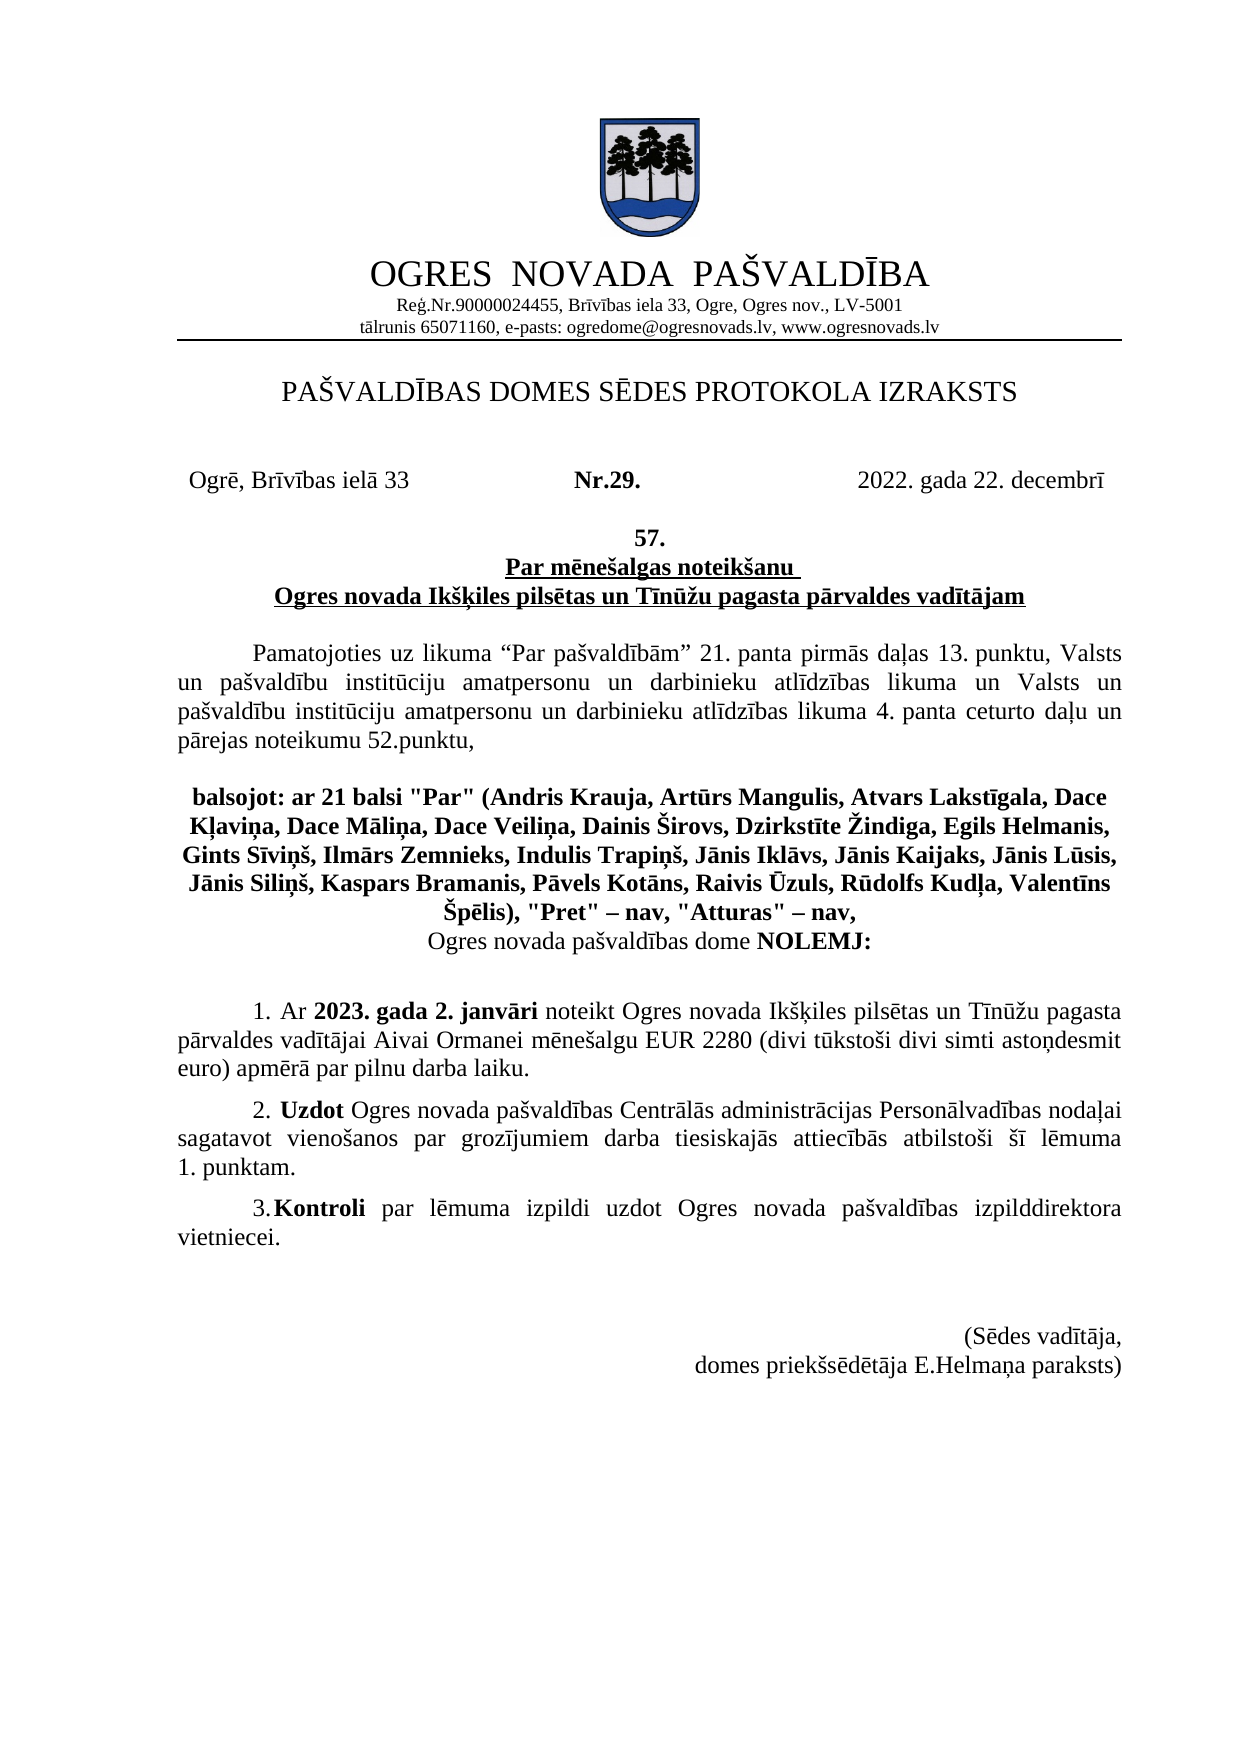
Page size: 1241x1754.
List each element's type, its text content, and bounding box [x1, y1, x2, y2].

subtitle Ogres novada Ikšķiles pilsētas un Tīnūžu pagasta pārvaldes vadītājam [177, 581, 1122, 610]
table_header 2022. gada 22. decembrī [784, 465, 1122, 495]
list Ar 2023. gada 2. janvāri noteikt Ogres novada Ikšķiles pilsētas un Tīnūžu pagasta pārvaldes vadītājai Aivai Ormanei mēnešalgu EUR 2280 (divi tūkstoši divi simti astoņdesmit euro) apmērā par pilnu darba laiku. [177, 996, 1122, 1082]
table_header Ogrē, Brīvības ielā 33 [177, 465, 492, 495]
text balsojot: ar 21 balsi "Par" (Andris Krauja, Artūrs Mangulis, Atvars Lakstīgala, Dace Kļaviņa, Dace Māliņa, Dace Veiliņa, Dainis Širovs, Dzirkstīte Žindiga, Egils Helmanis, Gints Sīviņš, Ilmārs Zemnieks, Indulis Trapiņš, Jānis Iklāvs, Jānis Kaijaks, Jānis Lūsis, Jānis Siliņš, Kaspars Bramanis, Pāvels Kotāns, Raivis Ūzuls, Rūdolfs Kudļa, Valentīns Špēlis), "Pret" – nav, "Atturas" – nav, [177, 782, 1122, 926]
list Uzdot Ogres novada pašvaldības Centrālās administrācijas Personālvadības nodaļai sagatavot vienošanos par grozījumiem darba tiesiskajās attiecībās atbilstoši šī lēmuma 1. punktam. [177, 1095, 1122, 1181]
text Reģ.Nr.90000024455, Brīvības iela 33, Ogre, Ogres nov., LV-5001 [177, 294, 1122, 316]
text PAŠVALDĪBAS DOMES SĒDES PROTOKOLA IZRAKSTS [177, 374, 1122, 408]
subtitle Par mēnešalgas noteikšanu [177, 552, 1122, 581]
picture [599, 118, 700, 237]
text domes priekšsēdētāja E.Helmaņa paraksts) [199, 1350, 1122, 1378]
text (Sēdes vadītāja, [199, 1321, 1122, 1350]
text OGRES NOVADA PAŠVALDĪBA [177, 251, 1122, 294]
text 57. [177, 523, 1122, 552]
text tālrunis 65071160, e-pasts: ogredome@ogresnovads.lv, www.ogresnovads.lv [177, 316, 1122, 339]
table_header Nr.29. [492, 465, 783, 495]
text Ogres novada pašvaldības dome NOLEMJ: [177, 926, 1122, 955]
list Kontroli par lēmuma izpildi uzdot Ogres novada pašvaldības izpilddirektora vietniecei. [177, 1193, 1122, 1251]
text Pamatojoties uz likuma “Par pašvaldībām” 21. panta pirmās daļas 13. punktu, Valsts un pašvaldību institūciju amatpersonu un darbinieku atlīdzības likuma un Valsts un pašvaldību institūciju amatpersonu un darbinieku atlīdzības likuma 4. panta ceturto daļu un pārejas noteikumu 52.punktu, [177, 638, 1122, 753]
